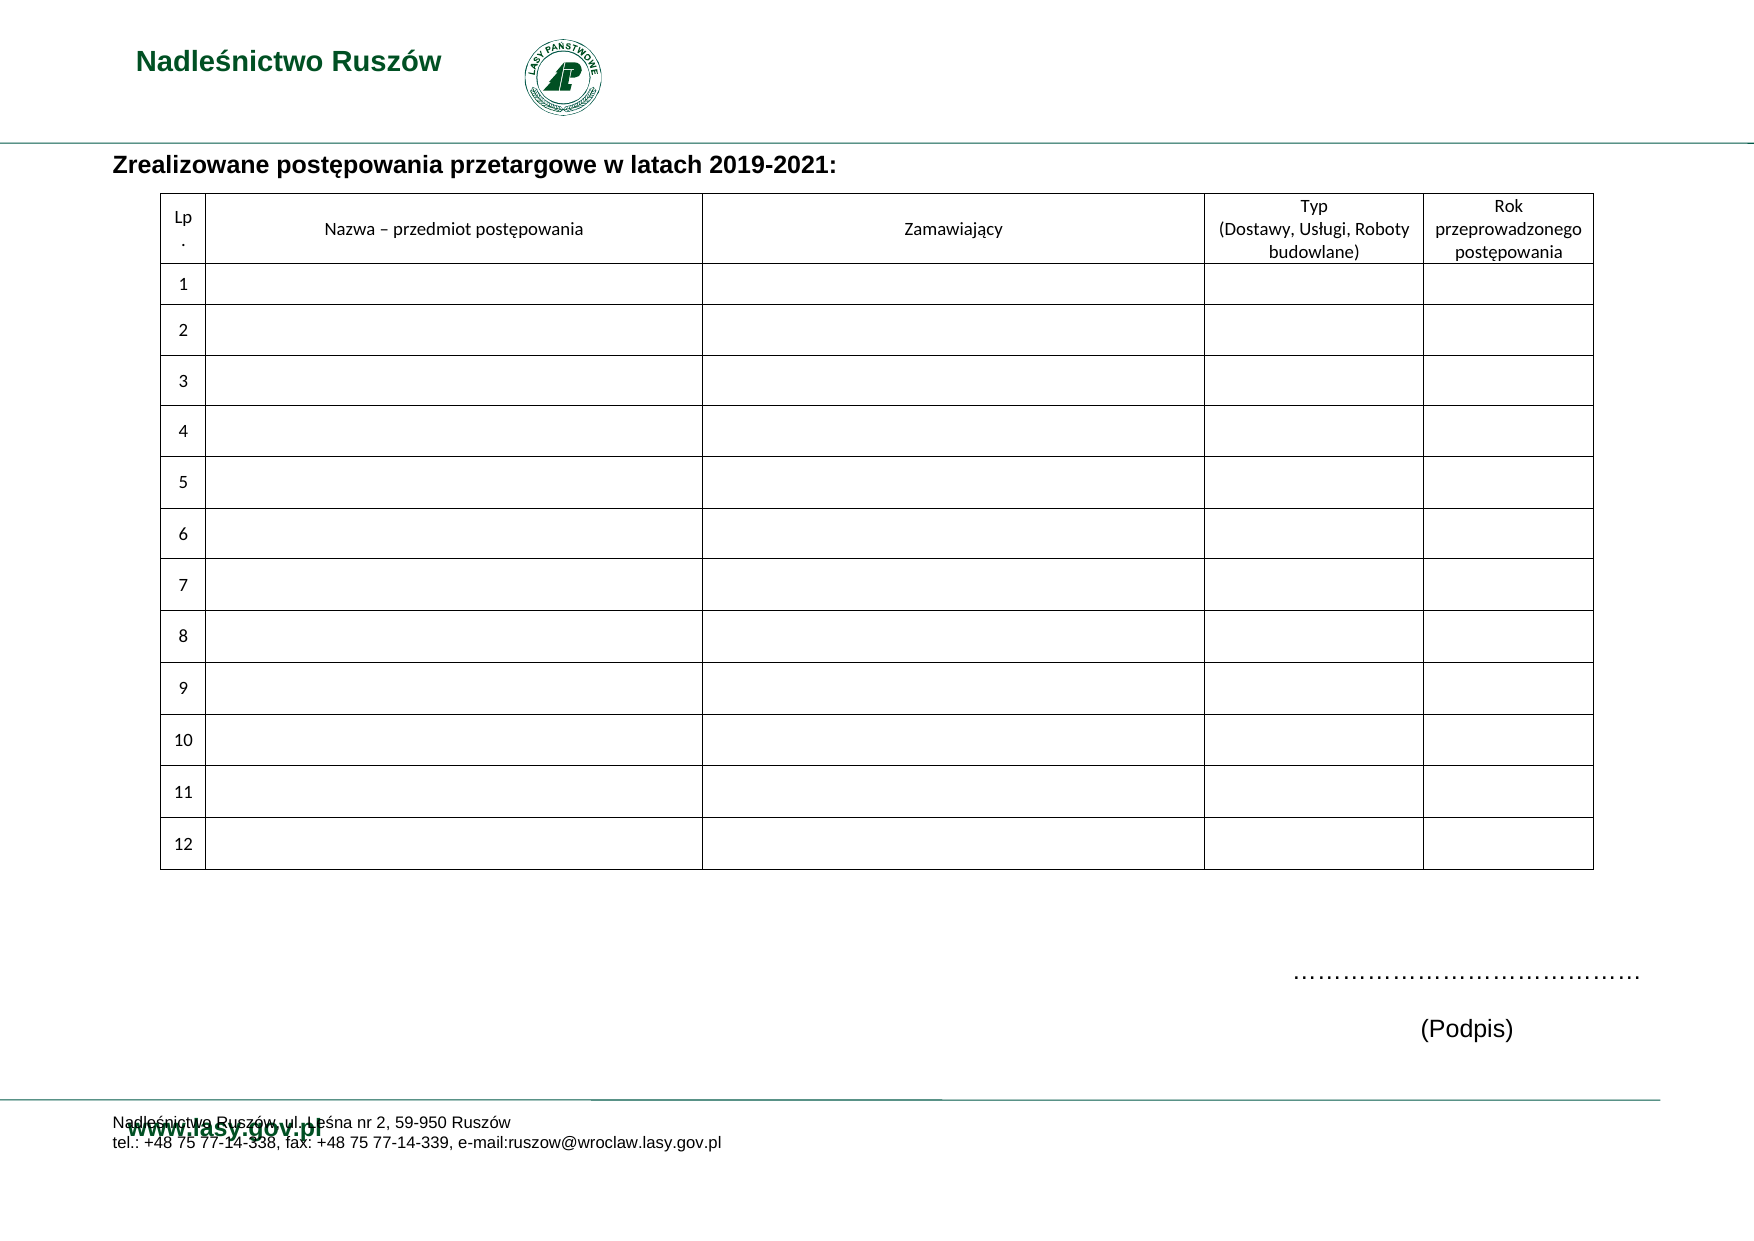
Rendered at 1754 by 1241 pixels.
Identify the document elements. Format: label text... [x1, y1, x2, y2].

table_cell [1424, 356, 1593, 405]
table_cell [703, 457, 1204, 507]
table_cell [703, 766, 1204, 817]
table_cell [206, 766, 702, 817]
table_cell [703, 356, 1204, 405]
table_cell [703, 559, 1204, 610]
text (Podpis) [1292, 1014, 1641, 1043]
table_cell [1424, 406, 1593, 456]
table_cell [1205, 818, 1423, 869]
table_cell [703, 264, 1204, 304]
table_cell 8 [161, 611, 205, 662]
table_cell [1205, 766, 1423, 817]
table_cell 9 [161, 663, 205, 713]
table_header Rok przeprowadzonego postępowania [1424, 194, 1593, 263]
table_cell [703, 611, 1204, 662]
table_cell [1205, 457, 1423, 507]
table_cell [1424, 715, 1593, 765]
table_cell [206, 457, 702, 507]
table_cell [1424, 305, 1593, 354]
table_cell 1 [161, 264, 205, 304]
table_cell [703, 715, 1204, 765]
table_cell [1424, 457, 1593, 507]
table_header Typ (Dostawy, Usługi, Roboty budowlane) [1205, 194, 1423, 263]
table_cell 11 [161, 766, 205, 817]
table_cell [1424, 611, 1593, 662]
table_cell [1424, 818, 1593, 869]
text …………………………………… [112, 956, 1641, 985]
table_cell [206, 356, 702, 405]
table_cell [1205, 406, 1423, 456]
table_cell [703, 406, 1204, 456]
table_header Nazwa – przedmiot postępowania [206, 194, 702, 263]
table_cell [206, 264, 702, 304]
table_cell [1424, 559, 1593, 610]
table_cell [703, 818, 1204, 869]
table_cell [1424, 264, 1593, 304]
table_cell [1205, 663, 1423, 713]
table_cell [1205, 509, 1423, 558]
table_cell 4 [161, 406, 205, 456]
table_cell 5 [161, 457, 205, 507]
table_cell 12 [161, 818, 205, 869]
table_cell [1205, 305, 1423, 354]
table_cell [1205, 559, 1423, 610]
table_cell [703, 305, 1204, 354]
table_cell [703, 663, 1204, 713]
text Zrealizowane postępowania przetargowe w latach 2019-2021: [112, 150, 1641, 179]
table_cell [206, 559, 702, 610]
table_cell [206, 509, 702, 558]
table_cell [1424, 663, 1593, 713]
table_cell [1205, 611, 1423, 662]
table_cell [206, 818, 702, 869]
table_cell [206, 663, 702, 713]
table_header Lp. [161, 194, 205, 263]
table_cell [1424, 766, 1593, 817]
table_cell [1205, 264, 1423, 304]
table_cell 2 [161, 305, 205, 354]
table_cell 3 [161, 356, 205, 405]
table_header Zamawiający [703, 194, 1204, 263]
table_cell [703, 509, 1204, 558]
table_cell [206, 715, 702, 765]
table_cell [1424, 509, 1593, 558]
table_cell [206, 406, 702, 456]
table_cell [1205, 715, 1423, 765]
table_cell [206, 305, 702, 354]
table_cell 7 [161, 559, 205, 610]
table_cell [1205, 356, 1423, 405]
table_cell [206, 611, 702, 662]
table_cell 6 [161, 509, 205, 558]
table_cell 10 [161, 715, 205, 765]
